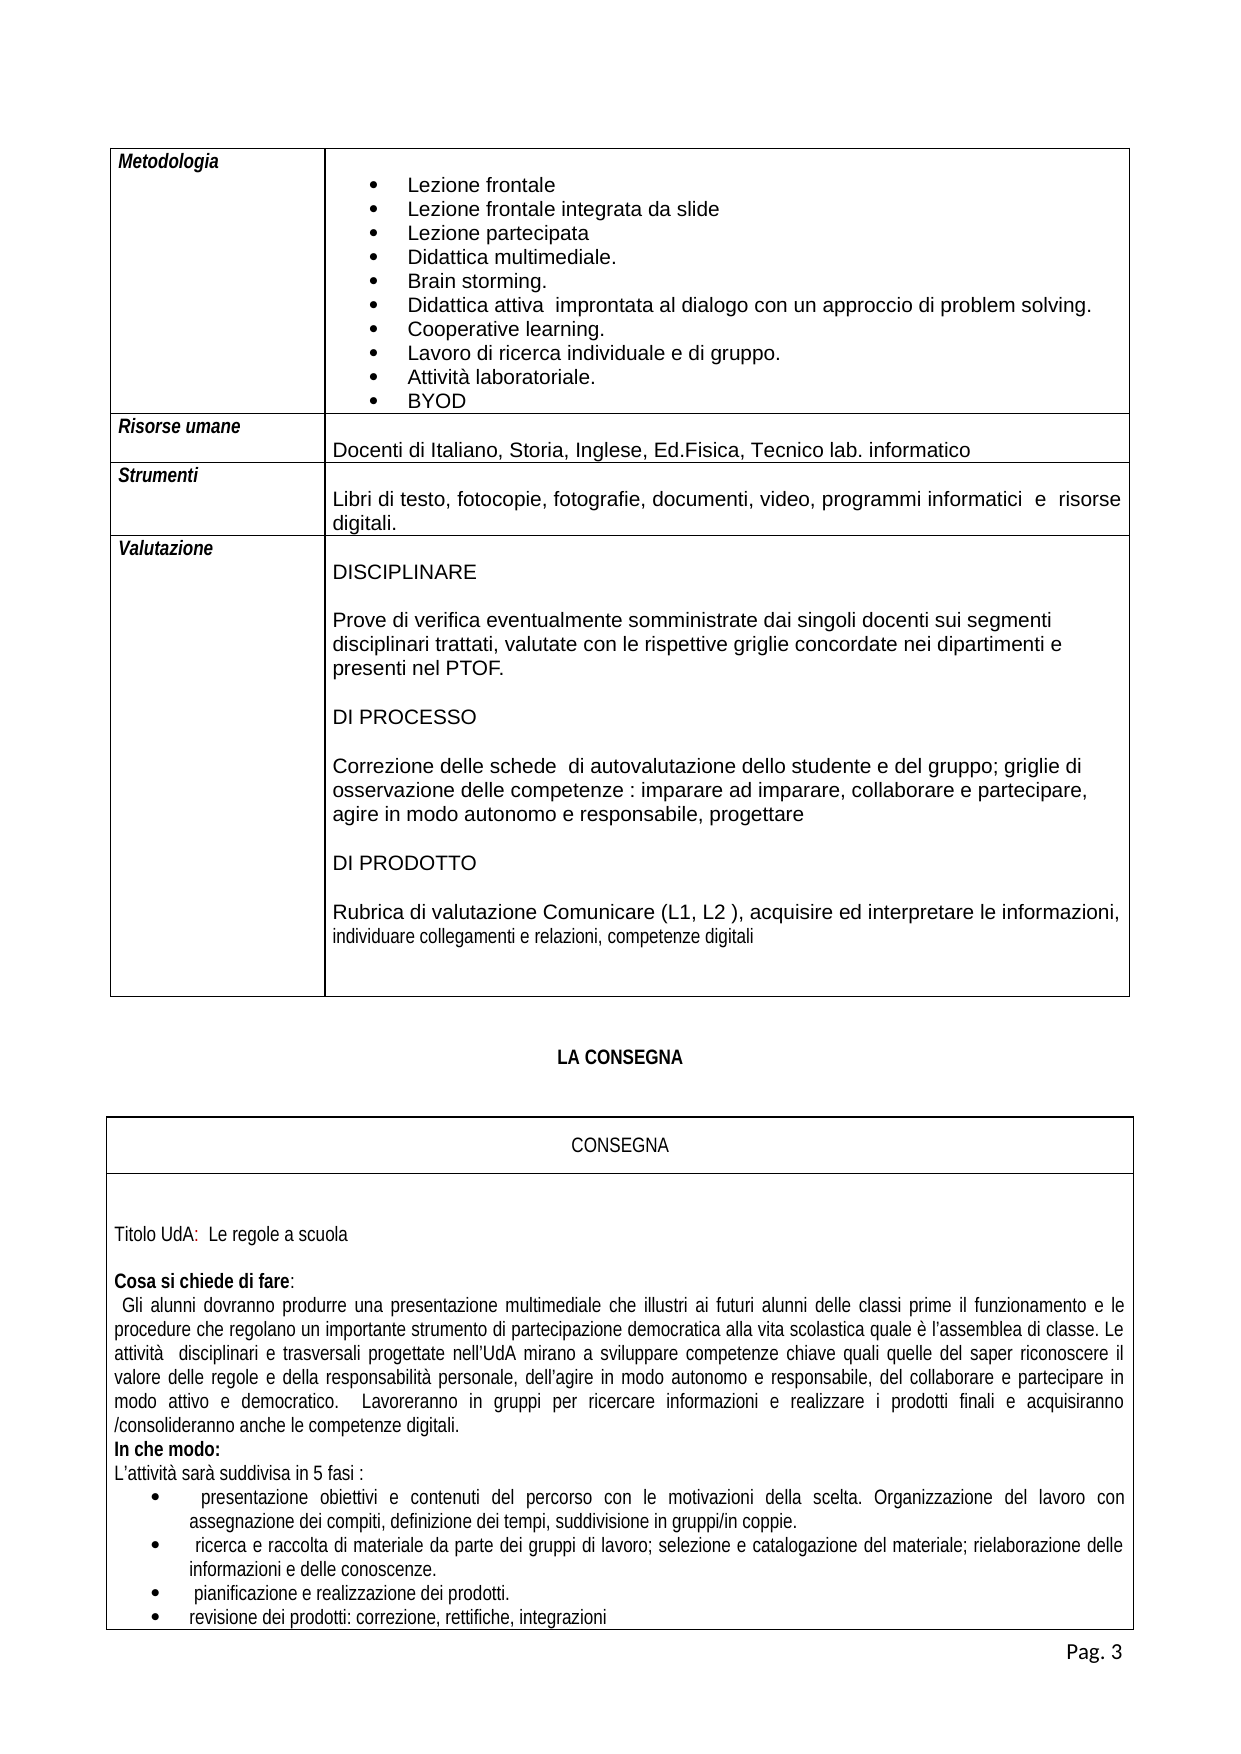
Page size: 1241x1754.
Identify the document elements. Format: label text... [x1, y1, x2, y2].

table_cell Strumenti [111, 463, 324, 535]
table_cell DISCIPLINARE Prove di verifica eventualmente somministrate dai singoli docenti sui segmenti disciplinari trattati, valutate con le rispettive griglie concordate nei dipartimenti e presenti nel PTOF. DI PROCESSO Correzione delle schede di autovalutazione dello studente e del gruppo; griglie di osservazione delle competenze : imparare ad imparare, collaborare e partecipare, agire in modo autonomo e responsabile, progettare DI PRODOTTO Rubrica di valutazione Comunicare (L1, L2 ), acquisire ed interpretare le informazioni, individuare collegamenti e relazioni, competenze digitali [326, 536, 1129, 996]
table_cell Libri di testo, fotocopie, fotografie, documenti, video, programmi informatici e risorse digitali. [326, 463, 1129, 535]
table_cell Valutazione [111, 536, 324, 996]
table_cell Metodologia [111, 149, 324, 413]
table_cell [107, 1174, 1133, 1629]
table_cell Risorse umane [111, 414, 324, 462]
text LA CONSEGNA [118, 1044, 1122, 1068]
table_cell Lezione frontale Lezione frontale integrata da slide Lezione partecipata Didattica multimediale. Brain storming. Didattica attiva improntata al dialogo con un approccio di problem solving. Cooperative learning. Lavoro di ricerca individuale e di gruppo. Attività laboratoriale. BYOD [326, 149, 1129, 413]
table_cell Docenti di Italiano, Storia, Inglese, Ed.Fisica, Tecnico lab. informatico [326, 414, 1129, 462]
table_header CONSEGNA [107, 1118, 1133, 1173]
